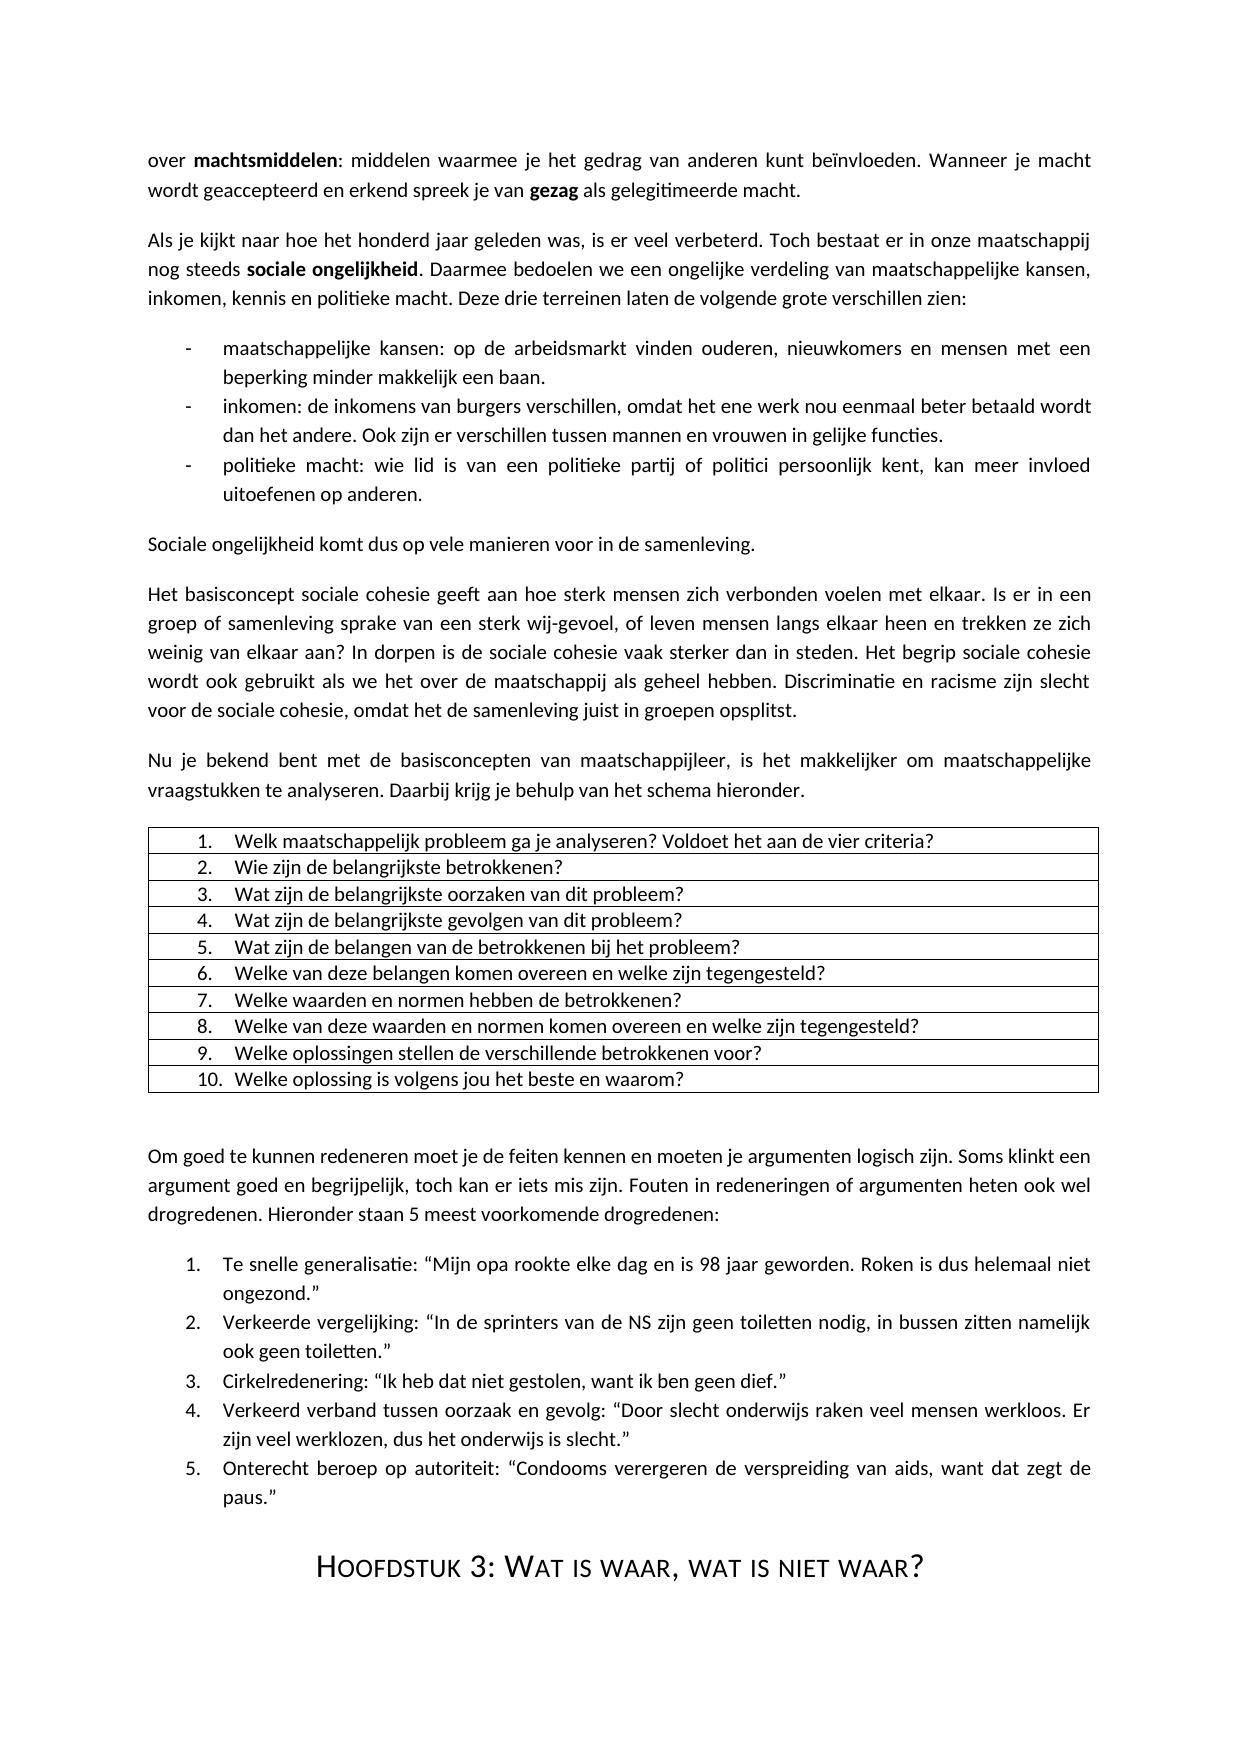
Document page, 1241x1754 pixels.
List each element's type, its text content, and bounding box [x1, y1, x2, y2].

table_cell Welke van deze waarden en normen komen overeen en welke zijn tegengesteld? [149, 1013, 1098, 1039]
table_cell Welke oplossingen stellen de verschillende betrokkenen voor? [149, 1040, 1098, 1065]
list Onterecht beroep op autoriteit: “Condooms verergeren de verspreiding van aids, want dat zegt de paus.” [185, 1455, 1093, 1510]
table_cell Wat zijn de belangrijkste gevolgen van dit probleem? [149, 907, 1098, 933]
table_cell Welke oplossing is volgens jou het beste en waarom? [149, 1066, 1098, 1092]
subtitle Hoofdstuk 3: Wat is waar, wat is niet waar? [148, 1545, 1093, 1586]
table_cell Welke waarden en normen hebben de betrokkenen? [149, 987, 1098, 1012]
list Cirkelredenering: “Ik heb dat niet gestolen, want ik ben geen dief.” [185, 1368, 1093, 1393]
list Verkeerde vergelijking: “In de sprinters van de NS zijn geen toiletten nodig, in bussen zitten namelijk ook geen toiletten.” [185, 1309, 1093, 1364]
list inkomen: de inkomens van burgers verschillen, omdat het ene werk nou eenmaal beter betaald wordt dan het andere. Ook zijn er verschillen tussen mannen en vrouwen in gelijke functies. [185, 393, 1093, 448]
text Om goed te kunnen redeneren moet je de feiten kennen en moeten je argumenten logisch zijn. Soms klinkt een argument goed en begrijpelijk, toch kan er iets mis zijn. Fouten in redeneringen of argumenten heten ook wel drogredenen. Hieronder staan 5 meest voorkomende drogredenen: [148, 1143, 1093, 1227]
table_cell Wat zijn de belangen van de betrokkenen bij het probleem? [149, 934, 1098, 959]
table_header Welk maatschappelijk probleem ga je analyseren? Voldoet het aan de vier criteria? [149, 828, 1098, 853]
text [148, 148, 1093, 202]
table_cell Welke van deze belangen komen overeen en welke zijn tegengesteld? [149, 960, 1098, 986]
list politieke macht: wie lid is van een politieke partij of politici persoonlijk kent, kan meer invloed uitoefenen op anderen. [185, 452, 1093, 506]
text Nu je bekend bent met de basisconcepten van maatschappijleer, is het makkelijker om maatschappelijke vraagstukken te analyseren. Daarbij krijg je behulp van het schema hieronder. [148, 748, 1093, 802]
text Als je kijkt naar hoe het honderd jaar geleden was, is er veel verbeterd. Toch bestaat er in onze maatschappij nog steeds sociale ongelijkheid. Daarmee bedoelen we een ongelijke verdeling van maatschappelijke kansen, inkomen, kennis en politieke macht. Deze drie terreinen laten de volgende grote verschillen zien: [148, 227, 1093, 311]
list Te snelle generalisatie: “Mijn opa rookte elke dag en is 98 jaar geworden. Roken is dus helemaal niet ongezond.” [185, 1251, 1093, 1306]
list maatschappelijke kansen: op de arbeidsmarkt vinden ouderen, nieuwkomers en mensen met een beperking minder makkelijk een baan. [185, 335, 1093, 390]
text Het basisconcept sociale cohesie geeft aan hoe sterk mensen zich verbonden voelen met elkaar. Is er in een groep of samenleving sprake van een sterk wij-gevoel, of leven mensen langs elkaar heen en trekken ze zich weinig van elkaar aan? In dorpen is de sociale cohesie vaak sterker dan in steden. Het begrip sociale cohesie wordt ook gebruikt als we het over de maatschappij als geheel hebben. Discriminatie en racisme zijn slecht voor de sociale cohesie, omdat het de samenleving juist in groepen opsplitst. [148, 581, 1093, 723]
table_cell Wie zijn de belangrijkste betrokkenen? [149, 854, 1098, 880]
table_cell Wat zijn de belangrijkste oorzaken van dit probleem? [149, 881, 1098, 906]
text Sociale ongelijkheid komt dus op vele manieren voor in de samenleving. [148, 531, 1093, 556]
list Verkeerd verband tussen oorzaak en gevolg: “Door slecht onderwijs raken veel mensen werkloos. Er zijn veel werklozen, dus het onderwijs is slecht.” [185, 1397, 1093, 1452]
